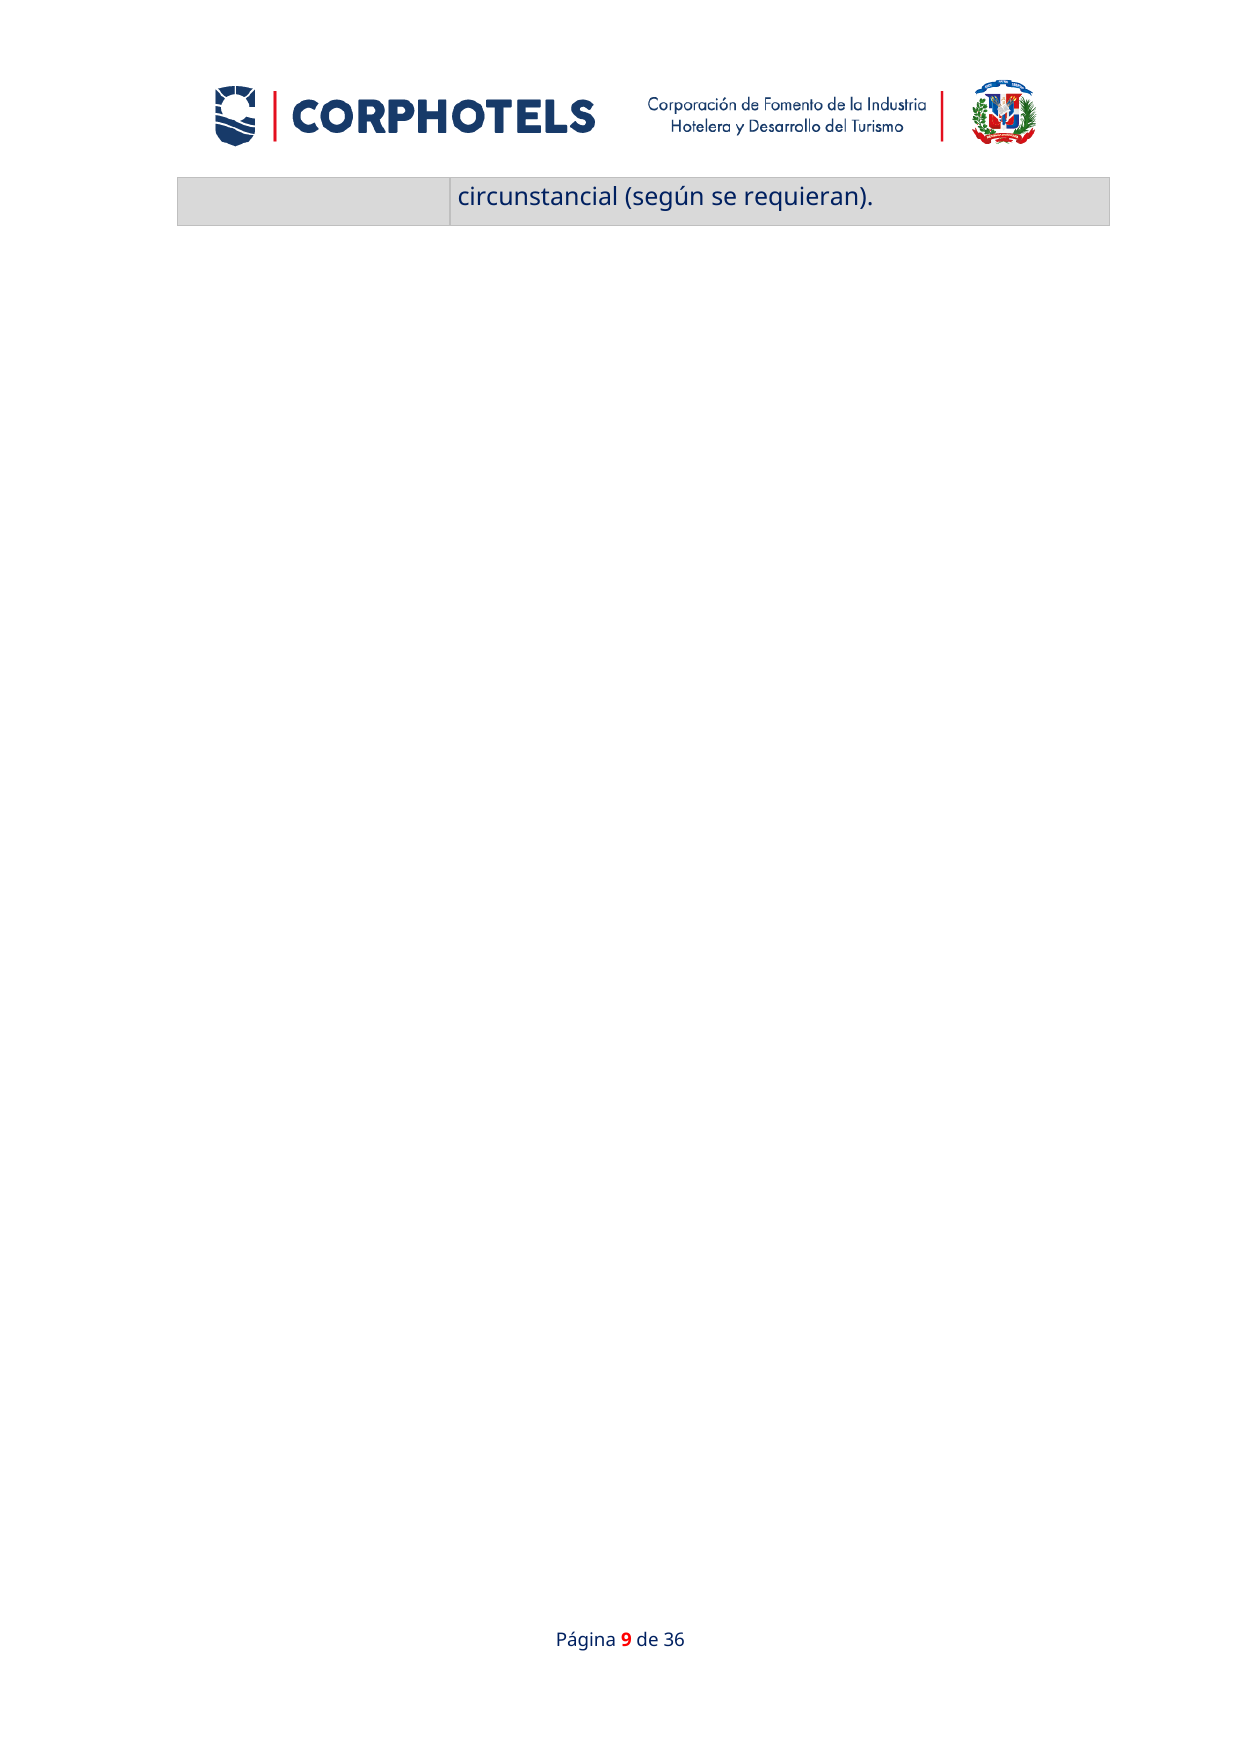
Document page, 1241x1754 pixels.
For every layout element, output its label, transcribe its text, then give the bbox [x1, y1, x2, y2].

table_cell N/A [178, 178, 449, 225]
picture [177, 73, 1063, 158]
